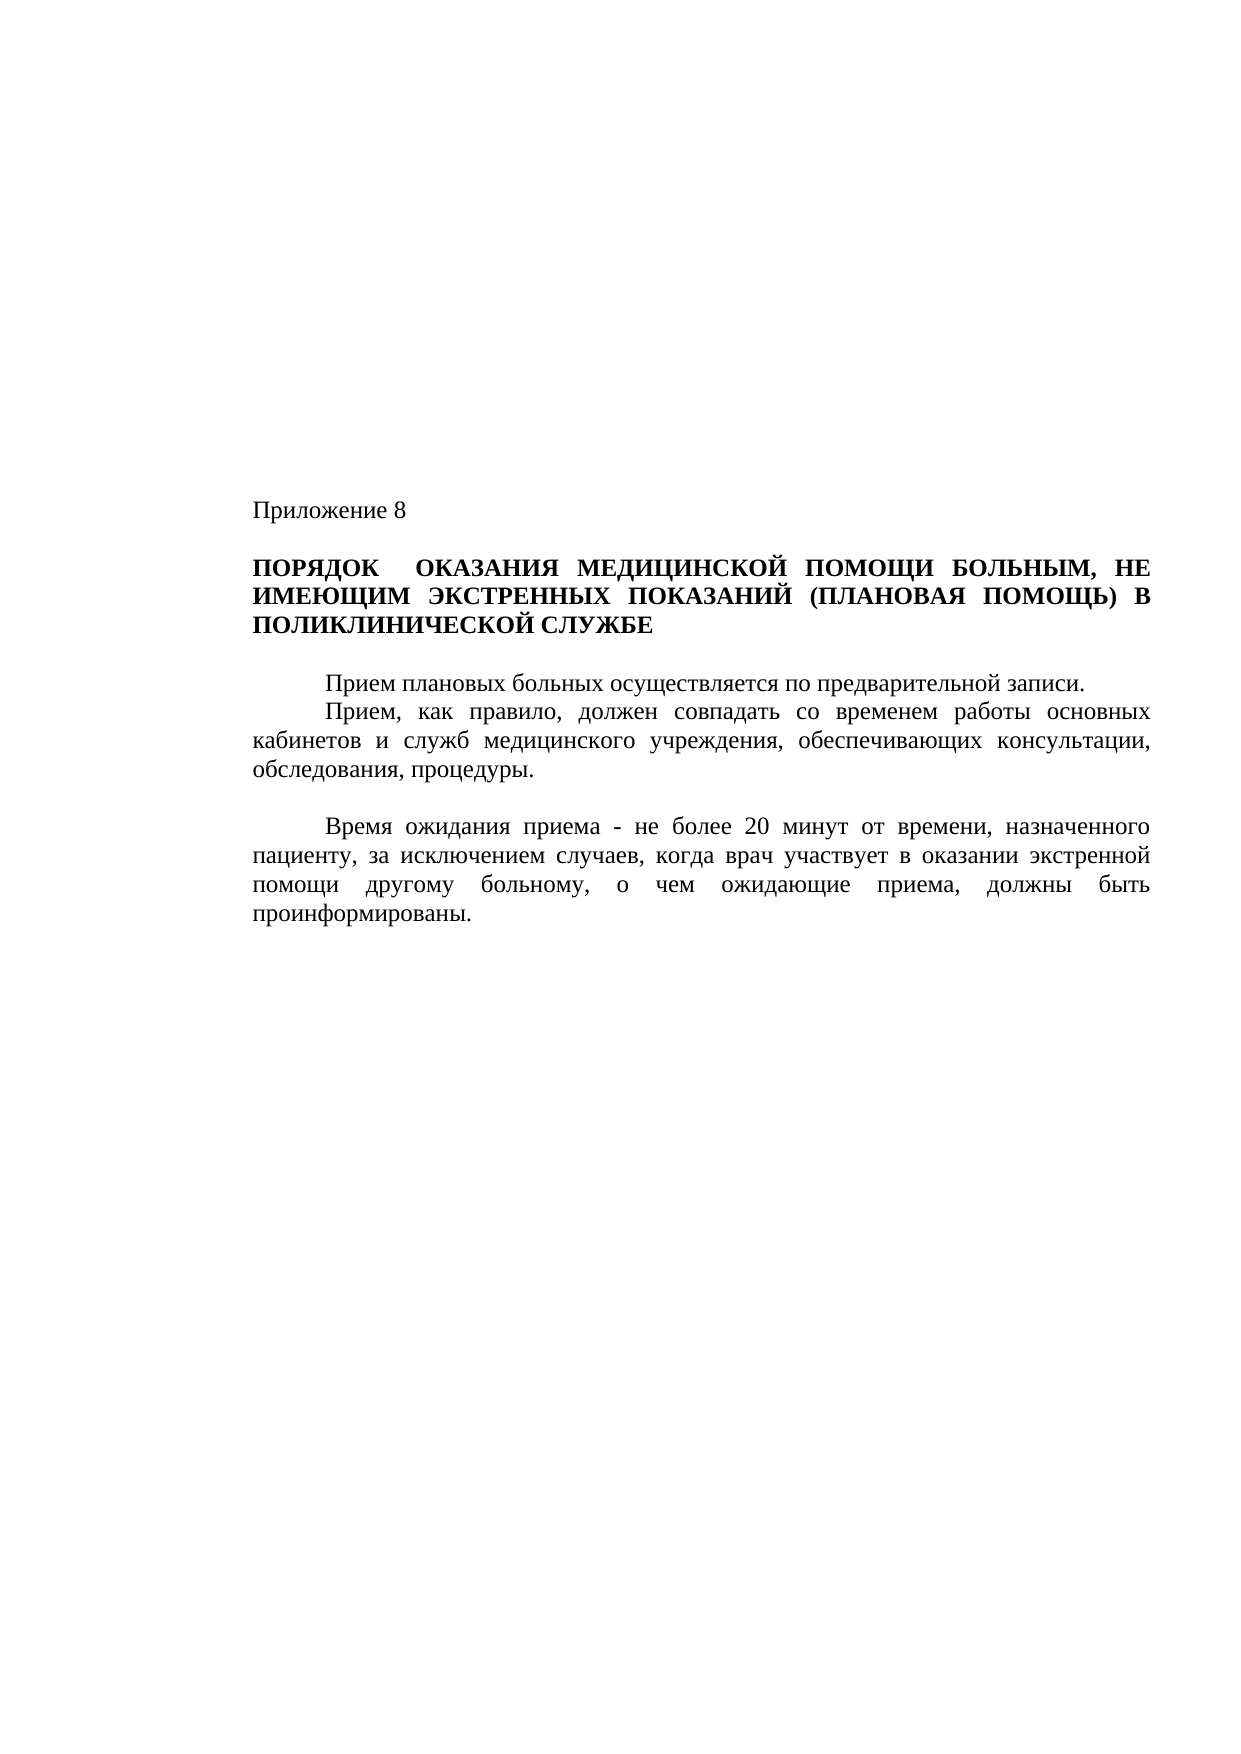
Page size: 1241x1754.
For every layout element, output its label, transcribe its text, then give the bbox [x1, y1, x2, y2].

text Прием плановых больных осуществляется по предварительной записи. [252, 668, 1152, 696]
text Время ожидания приема - не более 20 минут от времени, назначенного пациенту, за исключением случаев, когда врач участвует в оказании экстренной помощи другому больному, о чем ожидающие приема, должны быть проинформированы. [252, 811, 1152, 926]
subtitle порядок оказания медицинской помощи больным, не имеющим экстренных показаний (плановая помощь) В поликлинической службе [252, 553, 1152, 639]
text Прием, как правило, должен совпадать со временем работы основных кабинетов и служб медицинского учреждения, обеспечивающих консультации, обследования, процедуры. [252, 696, 1152, 783]
text Приложение 8 [252, 495, 1152, 524]
